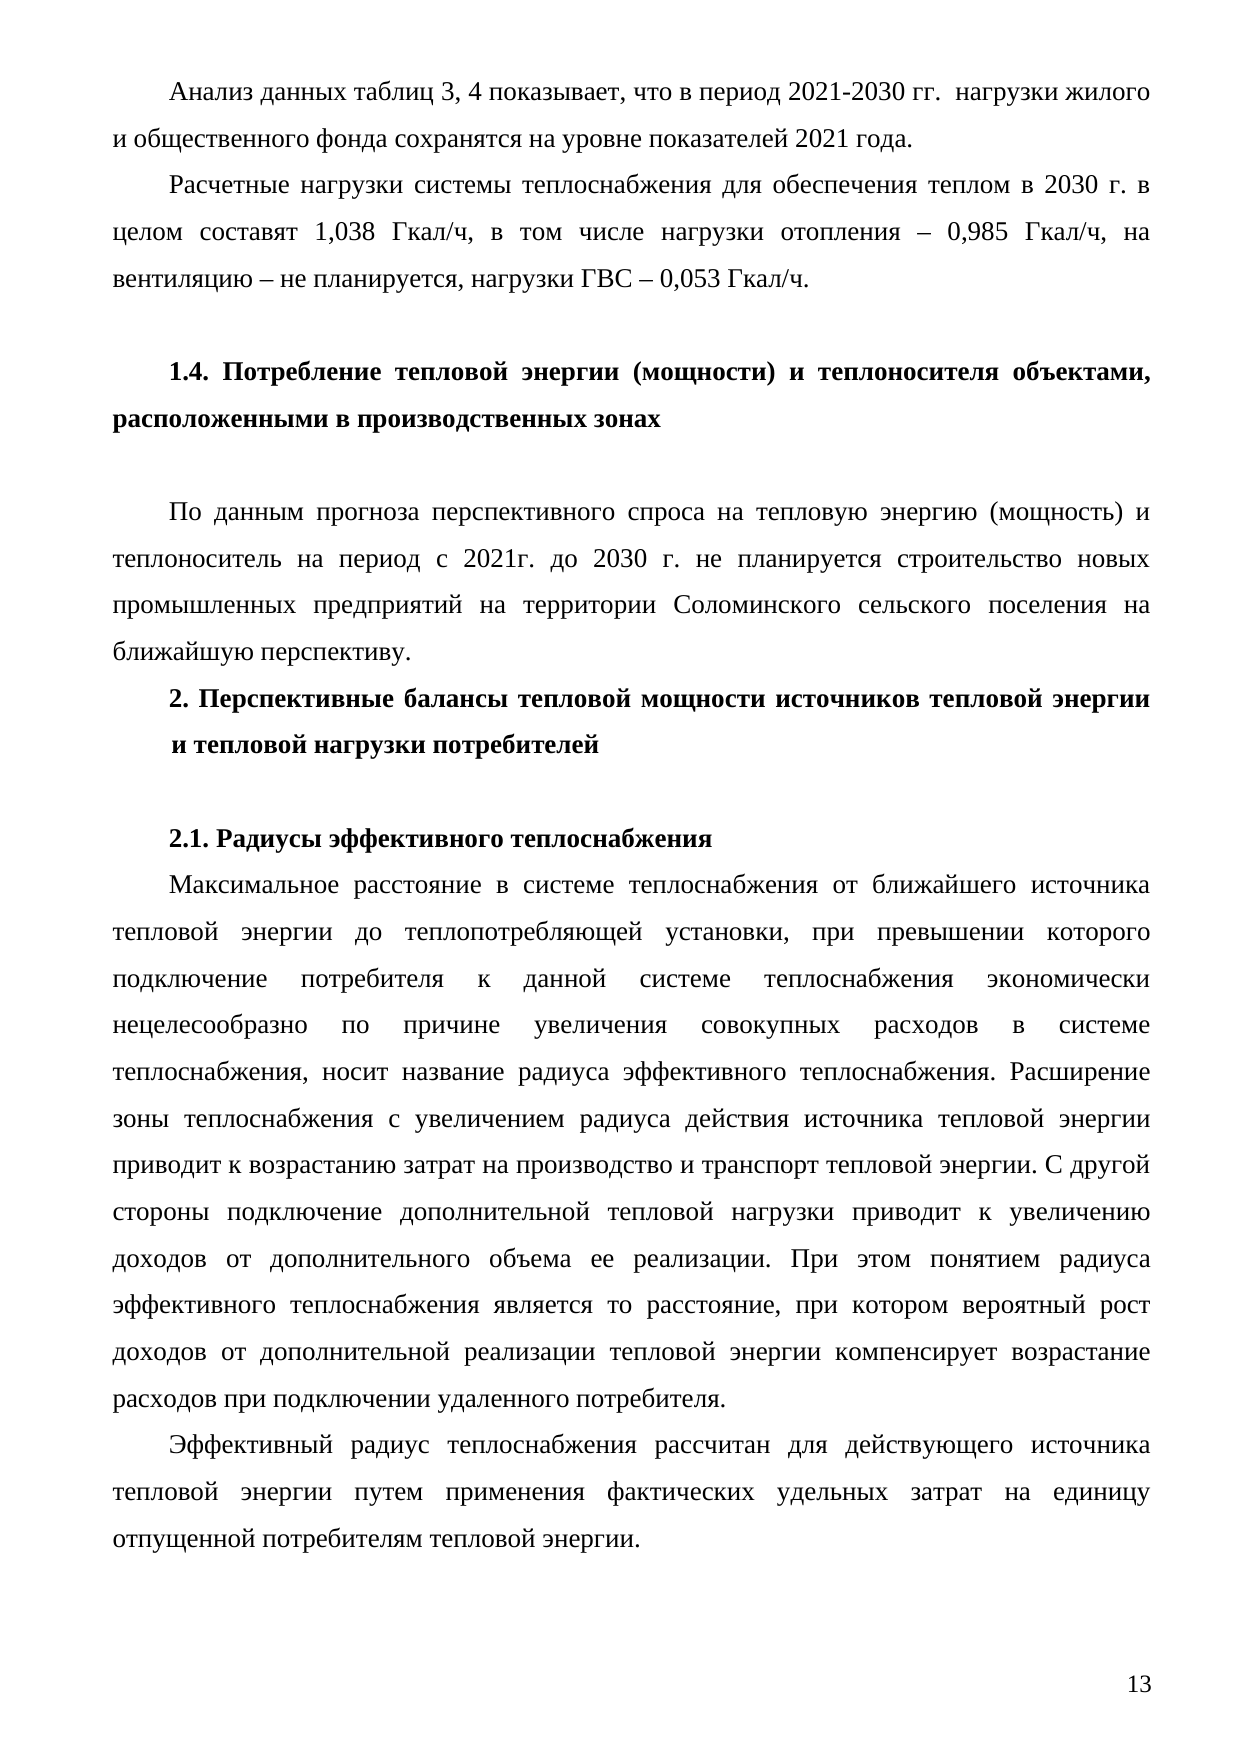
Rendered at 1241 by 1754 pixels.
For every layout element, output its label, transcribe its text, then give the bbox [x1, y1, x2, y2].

text Эффективный радиус теплоснабжения рассчитан для действующего источника тепловой энергии путем применения фактических удельных затрат на единицу отпущенной потребителям тепловой энергии. [112, 1428, 1152, 1553]
subtitle 1.4. Потребление тепловой энергии (мощности) и теплоносителя объектами, расположенными в производственных зонах [112, 355, 1152, 433]
text По данным прогноза перспективного спроса на тепловую энергию (мощность) и теплоноситель на период с 2021г. до . не планируется строительство новых промышленных предприятий на территории Соломинского сельского поселения на ближайшую перспективу. [112, 495, 1152, 666]
text Максимальное расстояние в системе теплоснабжения от ближайшего источника тепловой энергии до теплопотребляющей установки, при превышении которого подключение потребителя к данной системе теплоснабжения экономически нецелесообразно по причине увеличения совокупных расходов в системе теплоснабжения, носит название радиуса эффективного теплоснабжения. Расширение зоны теплоснабжения с увеличением радиуса действия источника тепловой энергии приводит к возрастанию затрат на производство и транспорт тепловой энергии. С другой стороны подключение дополнительной тепловой нагрузки приводит к увеличению доходов от дополнительного объема ее реализации. При этом понятием радиуса эффективного теплоснабжения является то расстояние, при котором вероятный рост доходов от дополнительной реализации тепловой энергии компенсирует возрастание расходов при подключении удаленного потребителя. [112, 868, 1152, 1413]
text Расчетные нагрузки системы теплоснабжения для обеспечения теплом в . в целом составят 1,038 Гкал/ч, в том числе нагрузки отопления – 0,985 Гкал/ч, на вентиляцию – не планируется, нагрузки ГВС – 0,053 Гкал/ч. [112, 168, 1152, 293]
subtitle 2. Перспективные балансы тепловой мощности источников тепловой энергии и тепловой нагрузки потребителей [168, 682, 1152, 759]
text Анализ данных таблиц 3, 4 показывает, что в период 2021-2030 гг. нагрузки жилого и общественного фонда сохранятся на уровне показателей 2021 года. [112, 75, 1152, 153]
subtitle 2.1. Радиусы эффективного теплоснабжения [112, 822, 1152, 853]
